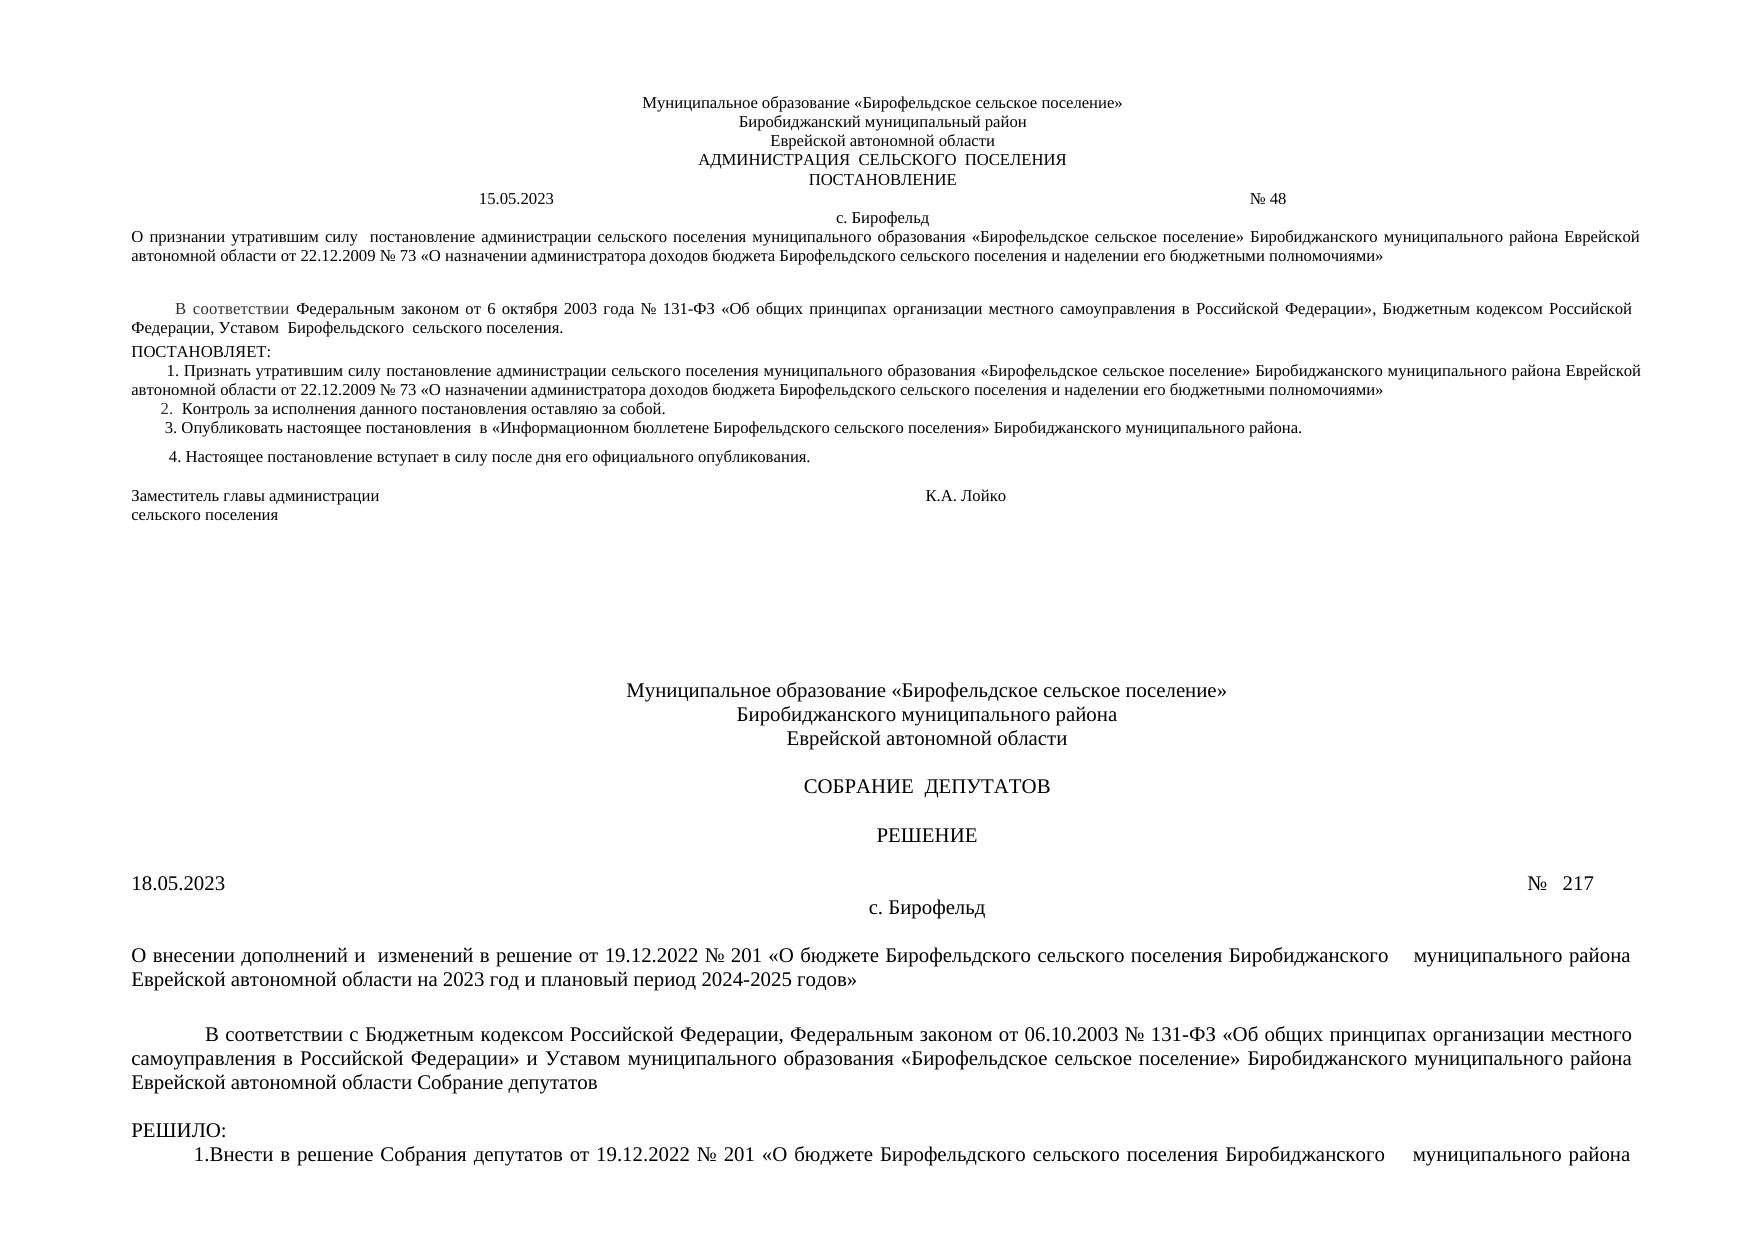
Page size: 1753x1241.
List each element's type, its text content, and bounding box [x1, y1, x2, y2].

text Еврейской автономной области [131, 131, 1634, 150]
text В соответствии с Бюджетным кодексом Российской Федерации, Федеральным законом от 06.10.2003 № 131-ФЗ «Об общих принципах организации местного самоуправления в Российской Федерации» и Уставом муниципального образования «Бирофельдское сельское поселение» Биробиджанского муниципального района Еврейской автономной области Собрание депутатов [131, 1022, 1634, 1094]
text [131, 1142, 1634, 1166]
text О признании утратившим силу постановление администрации сельского поселения муниципального образования «Бирофельдское сельское поселение» Биробиджанского муниципального района Еврейской автономной области от 22.12.2009 № 73 «О назначении администратора доходов бюджета Бирофельдского сельского поселения и наделении его бюджетными полномочиями» [131, 227, 1642, 265]
text сельского поселения [131, 504, 1634, 524]
text с. Бирофельд [131, 208, 1634, 227]
text Заместитель главы администрации К.А. Лойко [131, 485, 1634, 504]
text Еврейской автономной области [131, 726, 1634, 750]
text Муниципальное образование «Бирофельдское сельское поселение» [131, 678, 1634, 702]
text СОБРАНИЕ ДЕПУТАТОВ [131, 774, 1634, 798]
text РЕШЕНИЕ [131, 823, 1634, 847]
text ПОСТАНОВЛЯЕТ: [131, 342, 1634, 361]
text 15.05.2023 № 48 [131, 188, 1634, 208]
text РЕШИЛО: [131, 1118, 1634, 1142]
text АДМИНИСТРАЦИЯ СЕЛЬСКОГО ПОСЕЛЕНИЯ [131, 150, 1634, 169]
text 18.05.2023 № 217 [131, 871, 1634, 895]
text 4. Настоящее постановление вступает в силу после дня его официального опубликования. [131, 447, 1634, 466]
text В соответствии Федеральным законом от 6 октября 2003 года № 131-ФЗ «Об общих принципах организации местного самоуправления в Российской Федерации», Бюджетным кодексом Российской Федерации, Уставом Бирофельдского сельского поселения. [131, 298, 1634, 337]
text О внесении дополнений и изменений в решение от 19.12.2022 № 201 «О бюджете Бирофельдского сельского поселения Биробиджанского муниципального района Еврейской автономной области на 2023 год и плановый период 2024-2025 годов» [131, 943, 1634, 991]
text Биробиджанский муниципальный район [131, 112, 1634, 131]
text ПОСТАНОВЛЕНИЕ [131, 169, 1634, 188]
text 1. Признать утратившим силу постановление администрации сельского поселения муниципального образования «Бирофельдское сельское поселение» Биробиджанского муниципального района Еврейской автономной области от 22.12.2009 № 73 «О назначении администратора доходов бюджета Бирофельдского сельского поселения и наделении его бюджетными полномочиями» [131, 361, 1642, 399]
text 3. Опубликовать настоящее постановления в «Информационном бюллетене Бирофельдского сельского поселения» Биробиджанского муниципального района. [131, 418, 1634, 437]
text Биробиджанского муниципального района [131, 702, 1634, 726]
text 2. Контроль за исполнения данного постановления оставляю за собой. [131, 399, 1634, 418]
text Муниципальное образование «Бирофельдское сельское поселение» [131, 93, 1634, 112]
text с. Бирофельд [131, 895, 1634, 919]
